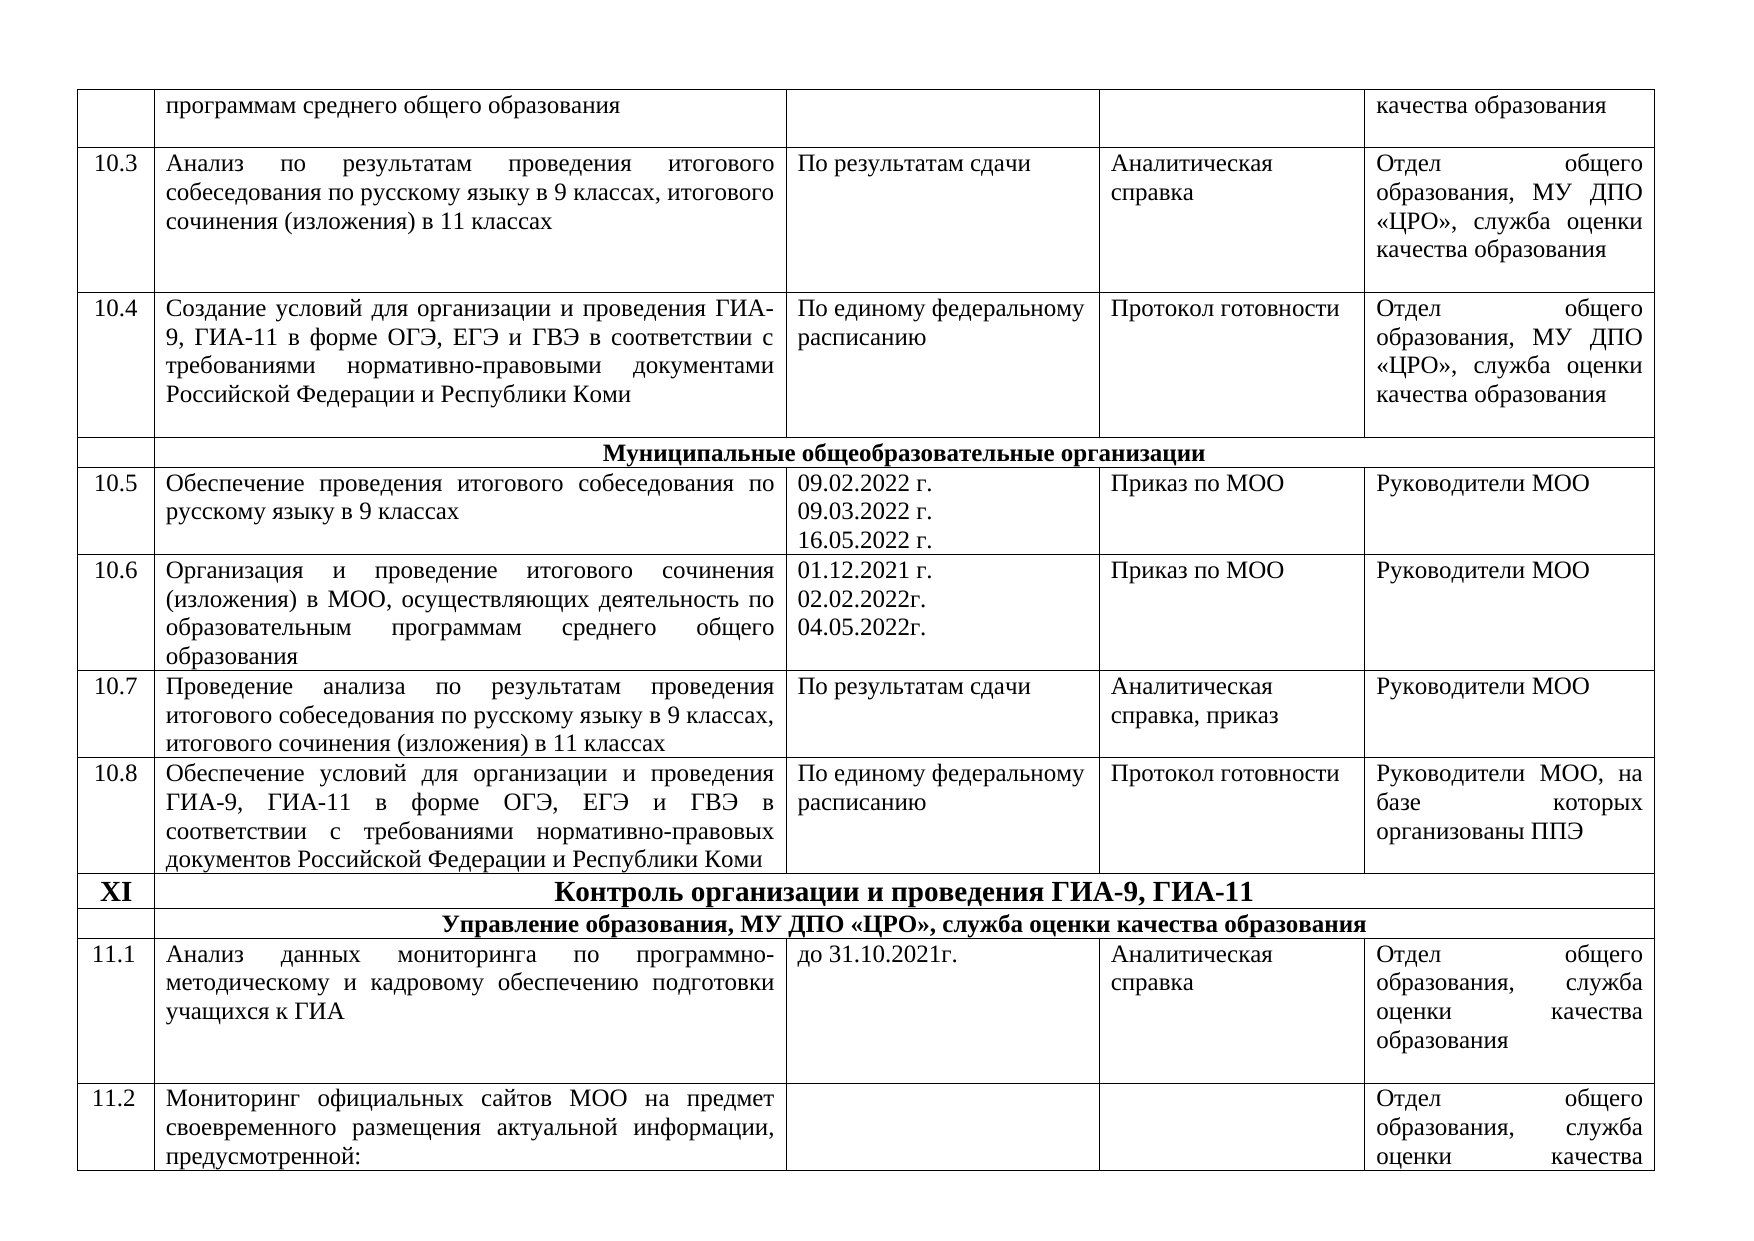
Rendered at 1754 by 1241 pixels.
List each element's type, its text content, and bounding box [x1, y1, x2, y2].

table_cell [78, 1084, 154, 1170]
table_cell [1365, 90, 1654, 147]
table_cell Отдел общего образования, МУ ДПО «ЦРО», служба оценки качества образования [1365, 148, 1654, 292]
table_cell Отдел общего образования, МУ ДПО «ЦРО», служба оценки качества образования [1365, 293, 1654, 437]
table_cell Обеспечение проведения итогового собеседования по русскому языку в 9 классах [155, 468, 786, 554]
table_cell Приказ по МОО [1100, 468, 1364, 554]
table_cell По единому федеральному расписанию [787, 293, 1099, 437]
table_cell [1100, 1084, 1364, 1170]
table_cell [78, 758, 154, 873]
table_cell [1100, 90, 1364, 147]
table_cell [787, 90, 1099, 147]
table_cell Руководители МОО [1365, 671, 1654, 757]
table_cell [1365, 1084, 1654, 1170]
table_cell 01.12.2021 г. 02.02.2022г. 04.05.2022г. [787, 555, 1099, 670]
table_cell [78, 555, 154, 670]
table_cell По результатам сдачи [787, 148, 1099, 292]
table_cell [155, 1084, 786, 1170]
table_cell Муниципальные общеобразовательные организации [155, 438, 1654, 467]
table_cell Приказ по МОО [1100, 555, 1364, 670]
table_cell [78, 293, 154, 437]
table_cell XI [78, 874, 154, 908]
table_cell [787, 1084, 1099, 1170]
table_cell [78, 90, 154, 147]
table_cell Протокол готовности [1100, 758, 1364, 873]
table_cell до 31.10.2021г. [787, 939, 1099, 1082]
table_cell Контроль организации и проведения ГИА-9, ГИА-11 [155, 874, 1654, 908]
table_cell [78, 148, 154, 292]
table_cell Руководители МОО [1365, 555, 1654, 670]
table_cell Анализ данных мониторинга по программно-методическому и кадровому обеспечению подготовки учащихся к ГИА [155, 939, 786, 1082]
table_cell [78, 671, 154, 757]
table_cell Обеспечение условий для организации и проведения ГИА-9, ГИА-11 в форме ОГЭ, ЕГЭ и ГВЭ в соответствии с требованиями нормативно-правовых документов Российской Федерации и Республики Коми [155, 758, 786, 873]
table_cell Протокол готовности [1100, 293, 1364, 437]
table_cell Аналитическая справка, приказ [1100, 671, 1364, 757]
table_cell Организация и проведение итогового сочинения (изложения) в МОО, осуществляющих деятельность по образовательным программам среднего общего образования [155, 555, 786, 670]
table_cell Создание условий для организации и проведения ГИА-9, ГИА-11 в форме ОГЭ, ЕГЭ и ГВЭ в соответствии с требованиями нормативно-правовыми документами Российской Федерации и Республики Коми [155, 293, 786, 437]
table_cell По единому федеральному расписанию [787, 758, 1099, 873]
table_cell По результатам сдачи [787, 671, 1099, 757]
table_cell Отдел общего образования, служба оценки качества образования [1365, 939, 1654, 1082]
table_cell [78, 909, 154, 938]
table_cell Аналитическая справка [1100, 939, 1364, 1082]
table_cell [78, 939, 154, 1082]
table_cell Руководители МОО [1365, 468, 1654, 554]
table_cell Анализ по результатам проведения итогового собеседования по русскому языку в 9 классах, итогового сочинения (изложения) в 11 классах [155, 148, 786, 292]
table_cell Проведение анализа по результатам проведения итогового собеседования по русскому языку в 9 классах, итогового сочинения (изложения) в 11 классах [155, 671, 786, 757]
table_cell Управление образования, МУ ДПО «ЦРО», служба оценки качества образования [155, 909, 1654, 938]
table_cell [78, 438, 154, 467]
table_cell [78, 468, 154, 554]
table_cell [155, 90, 786, 147]
table_cell 09.02.2022 г. 09.03.2022 г. 16.05.2022 г. [787, 468, 1099, 554]
table_cell Аналитическая справка [1100, 148, 1364, 292]
table_cell Руководители МОО, на базе которых организованы ППЭ [1365, 758, 1654, 873]
